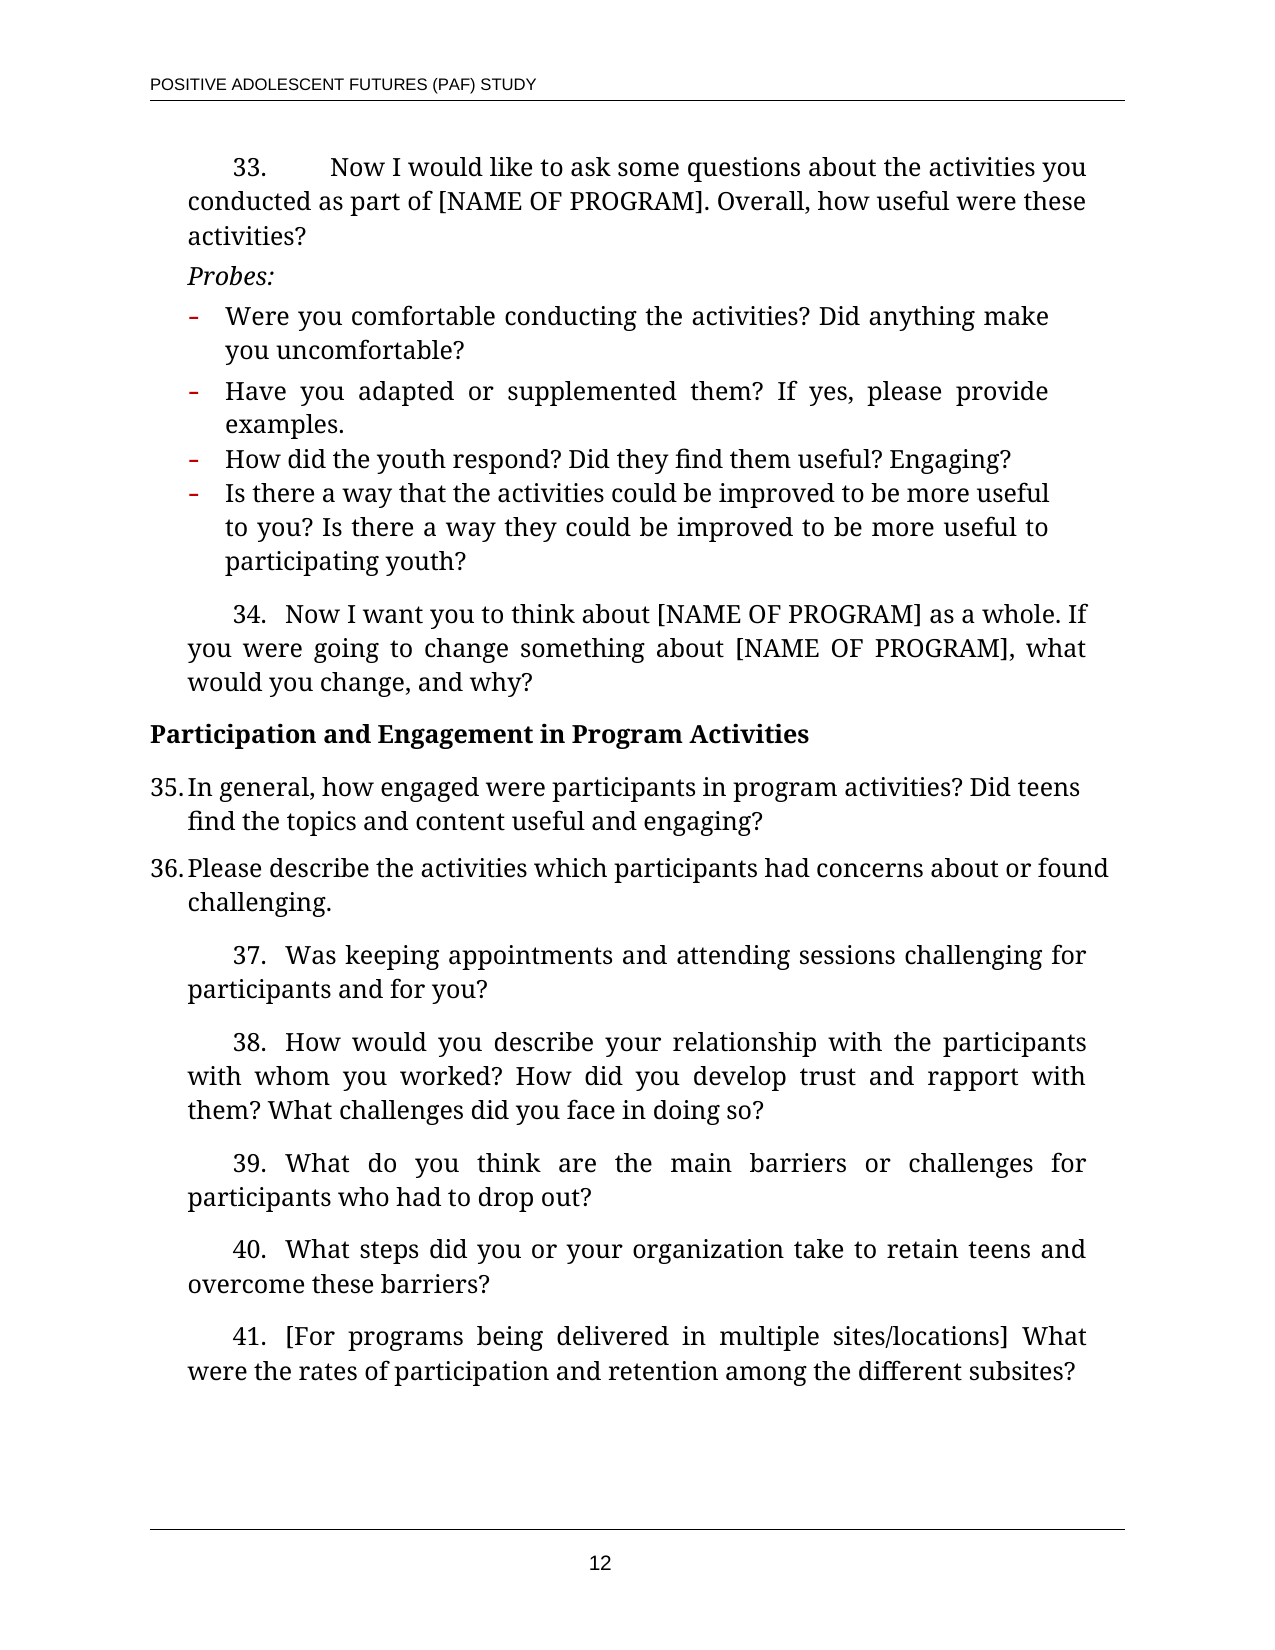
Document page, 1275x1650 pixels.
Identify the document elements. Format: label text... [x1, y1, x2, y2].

text Now I want you to think about [NAME OF PROGRAM] as a whole. If you were going to change something about [NAME OF PROGRAM], what would you change, and why? [187, 596, 1087, 698]
text Was keeping appointments and attending sessions challenging for participants and for you? [187, 937, 1087, 1006]
list Have you adapted or supplemented them? If yes, please provide examples. [187, 373, 1050, 441]
list Is there a way that the activities could be improved to be more useful to you? Is there a way they could be improved to be more useful to participating youth? [187, 475, 1050, 577]
list How did the youth respond? Did they find them useful? Engaging? [187, 441, 1050, 475]
text Please describe the activities which participants had concerns about or found challenging. [150, 851, 1125, 919]
list Were you comfortable conducting the activities? Did anything make you uncomfortable? [187, 299, 1050, 367]
list Probes: [187, 258, 1125, 292]
text Now I would like to ask some questions about the activities you conducted as part of [NAME OF PROGRAM]. Overall, how useful were these activities? [187, 150, 1087, 252]
text What do you think are the main barriers or challenges for participants who had to drop out? [187, 1145, 1087, 1213]
text [For programs being delivered in multiple sites/locations] What were the rates of participation and retention among the different subsites? [187, 1319, 1087, 1387]
text How would you describe your relationship with the participants with whom you worked? How did you develop trust and rapport with them? What challenges did you face in doing so? [187, 1024, 1087, 1127]
text In general, how engaged were participants in program activities? Did teens find the topics and content useful and engaging? [150, 770, 1125, 838]
text What steps did you or your organization take to retain teens and overcome these barriers? [187, 1232, 1087, 1300]
list Participation and Engagement in Program Activities [150, 717, 1087, 751]
